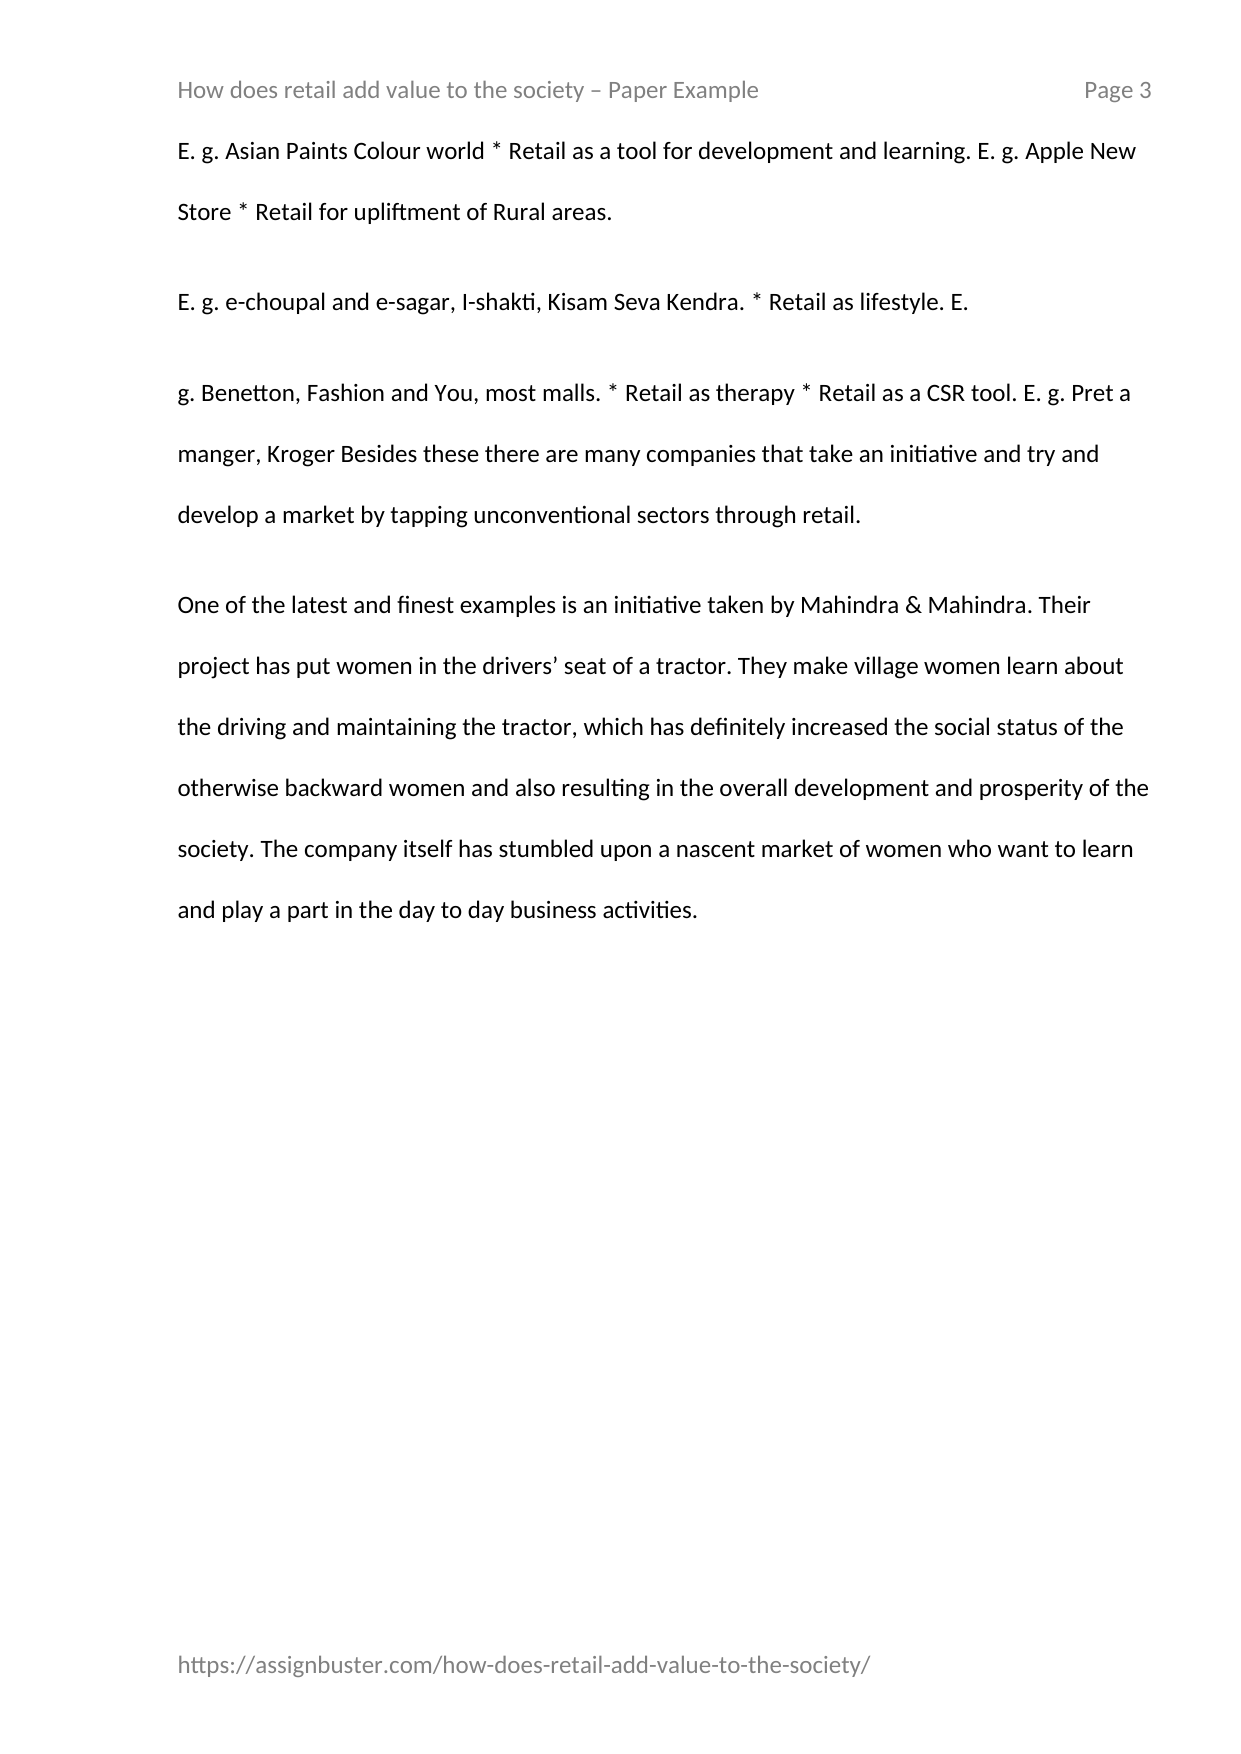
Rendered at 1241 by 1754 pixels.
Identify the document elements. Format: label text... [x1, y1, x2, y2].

text g. Benetton, Fashion and You, most malls. * Retail as therapy * Retail as a CSR tool. E. g. Pret a manger, Kroger Besides these there are many companies that take an initiative and try and develop a market by tapping unconventional sectors through retail. [177, 377, 1152, 529]
text One of the latest and finest examples is an initiative taken by Mahindra & Mahindra. Their project has put women in the drivers’ seat of a tractor. They make village women learn about the driving and maintaining the tractor, which has definitely increased the social status of the otherwise backward women and also resulting in the overall development and prosperity of the society. The company itself has stumbled upon a nascent market of women who want to learn and play a part in the day to day business activities. [177, 589, 1152, 925]
text E. g. e-choupal and e-sagar, I-shakti, Kisam Seva Kendra. * Retail as lifestyle. E. [177, 286, 1152, 317]
text E. g. Asian Paints Colour world * Retail as a tool for development and learning. E. g. Apple New Store * Retail for upliftment of Rural areas. [177, 135, 1152, 226]
